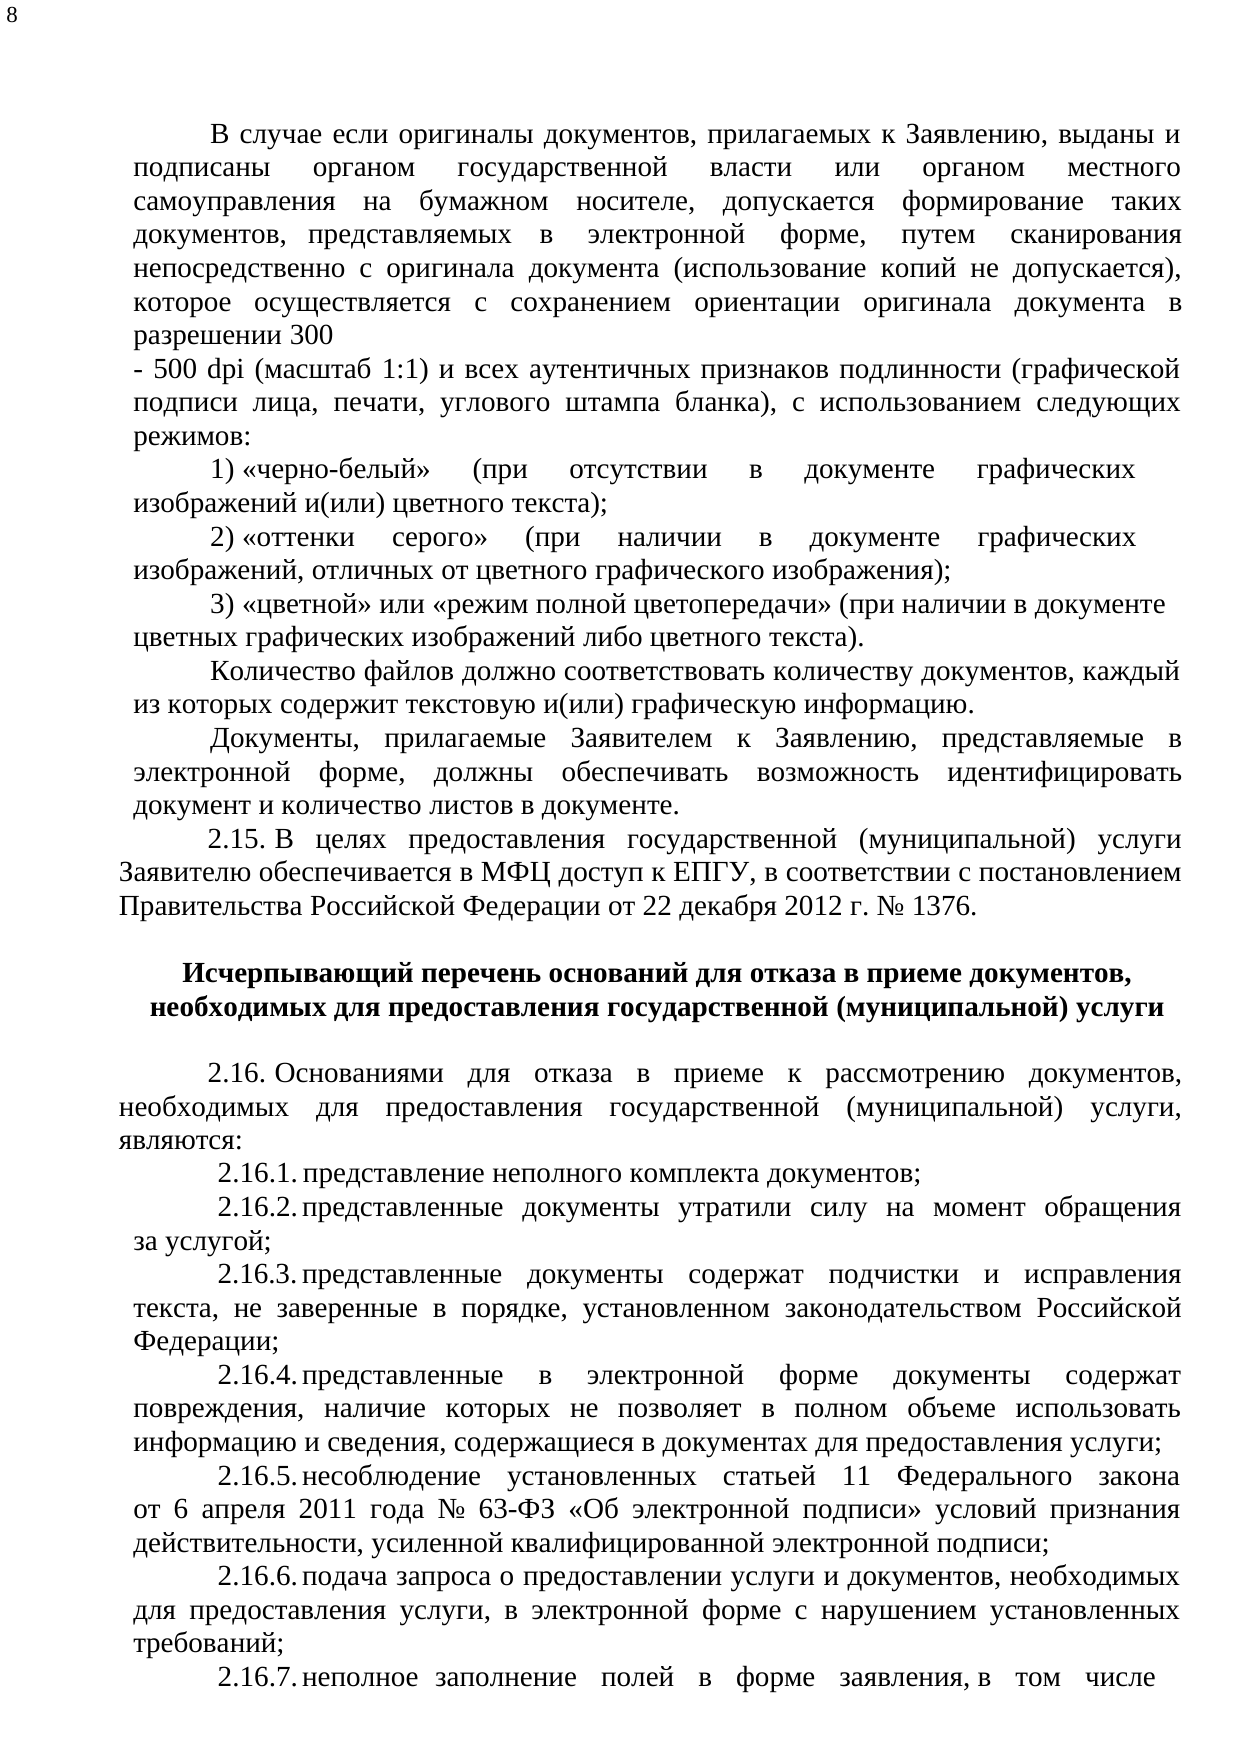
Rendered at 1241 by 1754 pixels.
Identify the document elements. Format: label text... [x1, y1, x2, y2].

list 500 dpi (масштаб 1:1) и всех аутентичных признаков подлинности (графической подписи лица, печати, углового штампа бланка), с использованием следующих режимов: [133, 351, 1181, 451]
text Количество файлов должно соответствовать количеству документов, каждый из которых содержит текстовую и(или) графическую информацию. [133, 653, 1181, 720]
text В случае если оригиналы документов, прилагаемых к Заявлению, выданы и подписаны органом государственной власти или органом местного самоуправления на бумажном носителе, допускается формирование таких документов, представляемых в электронной форме, путем сканирования непосредственно с оригинала документа (использование копий не допускается), которое осуществляется с сохранением ориентации оригинала документа в разрешении 300 [133, 116, 1182, 351]
list «цветной» или «режим полной цветопередачи» (при наличии в документе цветных графических изображений либо цветного текста). [133, 586, 1166, 653]
list В целях предоставления государственной (муниципальной) услуги Заявителю обеспечивается в МФЦ доступ к ЕПГУ, в соответствии с постановлением Правительства Российской Федерации от 22 декабря 2012 г. № 1376. [119, 821, 1182, 921]
list подача запроса о предоставлении услуги и документов, необходимых для предоставления услуги, в электронной форме с нарушением установленных требований; [133, 1558, 1181, 1659]
list представление неполного комплекта документов; [217, 1156, 1196, 1189]
list представленные в электронной форме документы содержат повреждения, наличие которых не позволяет в полном объеме использовать информацию и сведения, содержащиеся в документах для предоставления услуги; [133, 1357, 1181, 1458]
list представленные документы содержат подчистки и исправления текста, не заверенные в порядке, установленном законодательством Российской Федерации; [133, 1256, 1182, 1357]
list Основаниями для отказа в приеме к рассмотрению документов, необходимых для предоставления государственной (муниципальной) услуги, являются: [119, 1055, 1182, 1156]
text Документы, прилагаемые Заявителем к Заявлению, представляемые в электронной форме, должны обеспечивать возможность идентифицировать документ и количество листов в документе. [133, 720, 1182, 821]
list «оттенки серого» (при наличии в документе графических изображений, отличных от цветного графического изображения); [133, 519, 1137, 586]
list представленные документы утратили силу на момент обращения за услугой; [133, 1189, 1181, 1256]
list неполное заполнение полей в форме заявления, в том числе [217, 1659, 1196, 1692]
list несоблюдение установленных статьей 11 Федерального закона от 6 апреля 2011 года № 63-ФЗ «Об электронной подписи» условий признания действительности, усиленной квалифицированной электронной подписи; [133, 1458, 1181, 1558]
subtitle Исчерпывающий перечень оснований для отказа в приеме документов, необходимых для предоставления государственной (муниципальной) услуги [149, 955, 1196, 1022]
list «черно-белый» (при отсутствии в документе графических изображений и(или) цветного текста); [133, 452, 1135, 519]
